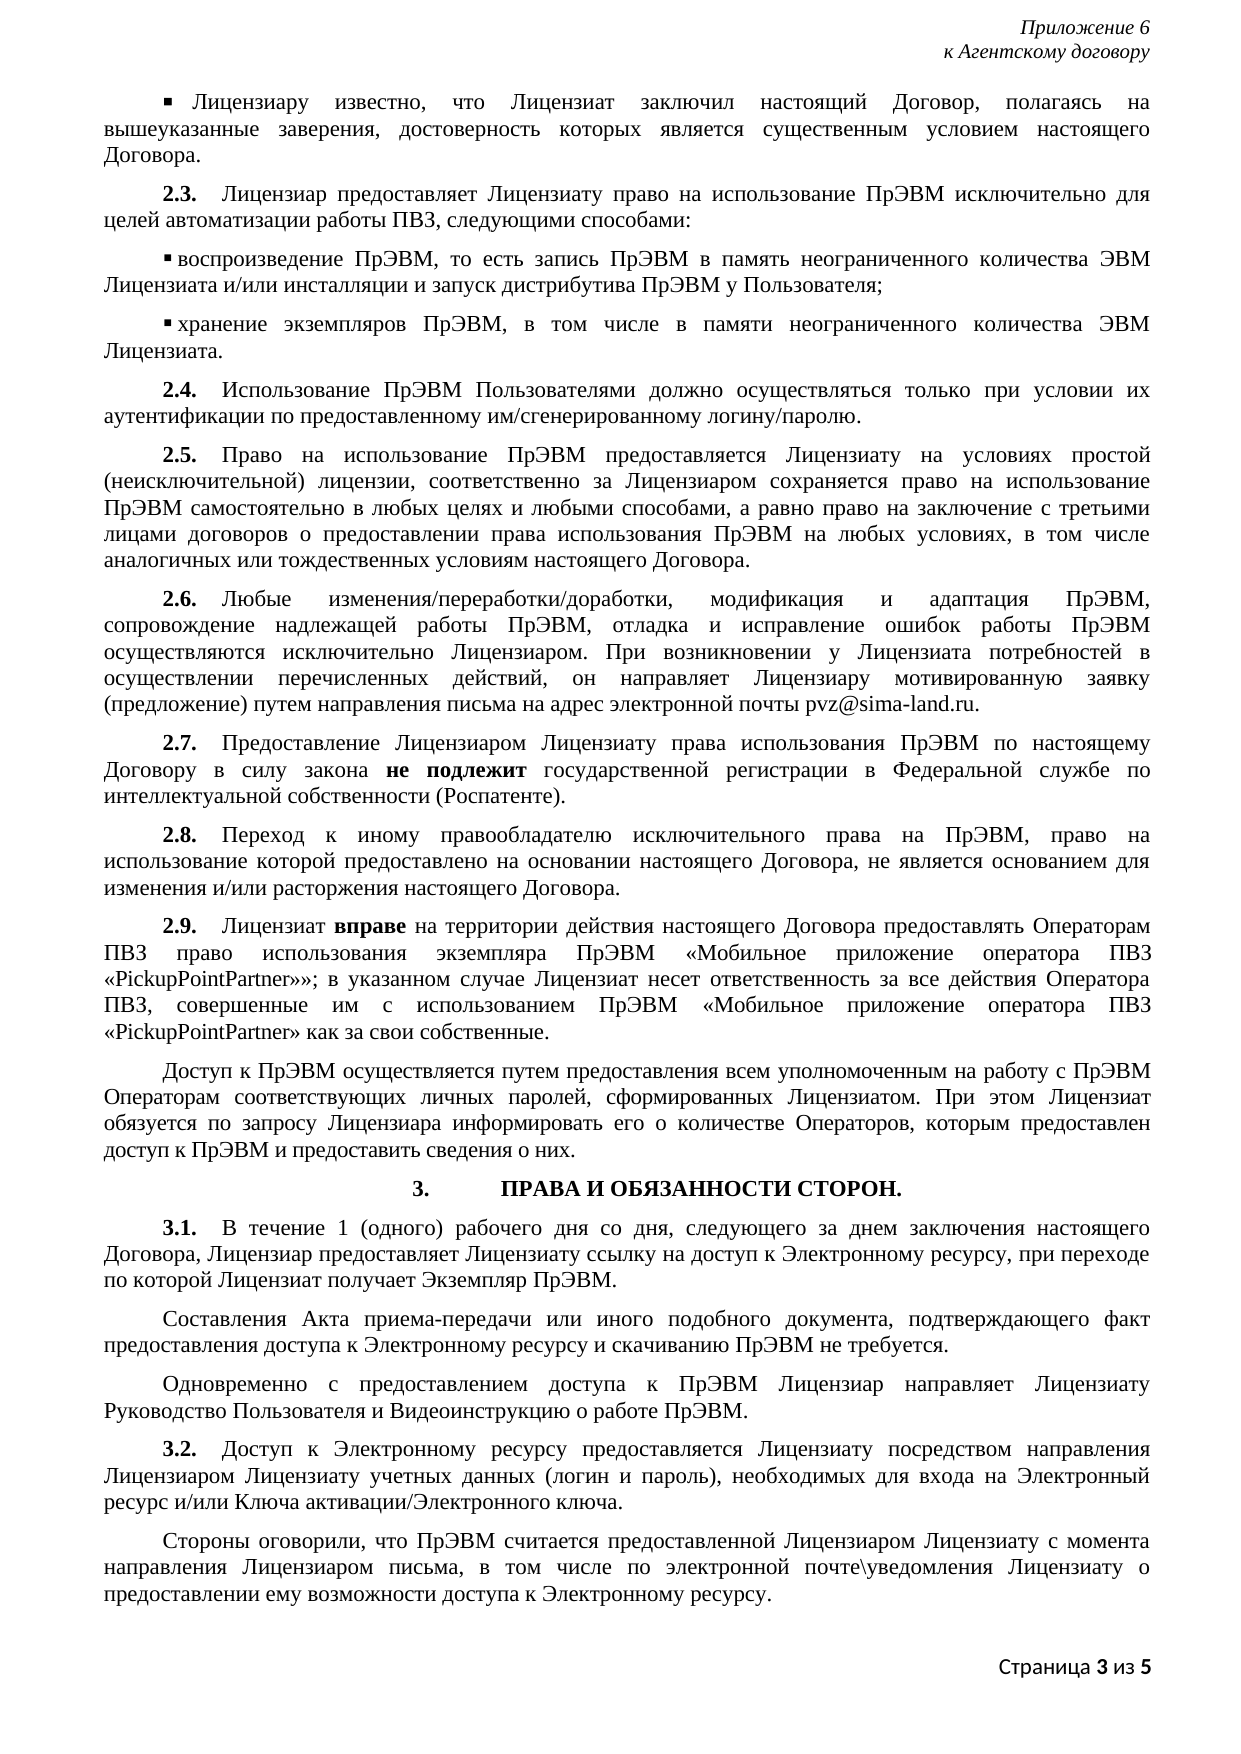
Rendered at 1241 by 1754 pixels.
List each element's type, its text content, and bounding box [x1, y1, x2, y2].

text Доступ к ПрЭВМ осуществляется путем предоставления всем уполномоченным на работу с ПрЭВМ Операторам соответствующих личных паролей, сформированных Лицензиатом. При этом Лицензиат обязуется по запросу Лицензиара информировать его о количестве Операторов, которым предоставлен доступ к ПрЭВМ и предоставить сведения о них. [103, 1057, 1152, 1162]
list Лицензиару известно, что Лицензиат заключил настоящий Договор, полагаясь на вышеуказанные заверения, достоверность которых является существенным условием настоящего Договора. [103, 88, 1152, 167]
text Стороны оговорили, что ПрЭВМ считается предоставленной Лицензиаром Лицензиату с момента направления Лицензиаром письма, в том числе по электронной почте\уведомления Лицензиату о предоставлении ему возможности доступа к Электронному ресурсу. [103, 1527, 1152, 1606]
list Предоставление Лицензиаром Лицензиату права использования ПрЭВМ по настоящему Договору в силу закона не подлежит государственной регистрации в Федеральной службе по интеллектуальной собственности (Роспатенте). [103, 729, 1152, 808]
list Использование ПрЭВМ Пользователями должно осуществляться только при условии их аутентификации по предоставленному им/сгенерированному логину/паролю. [103, 376, 1152, 428]
list Лицензиат вправе на территории действия настоящего Договора предоставлять Операторам ПВЗ право использования экземпляра ПрЭВМ «Мобильное приложение оператора ПВЗ «PickupPointPartner»»; в указанном случае Лицензиат несет ответственность за все действия Оператора ПВЗ, совершенные им с использованием ПрЭВМ «Мобильное приложение оператора ПВЗ «PickupPointPartner» как за свои собственные. [103, 912, 1152, 1044]
text Одновременно с предоставлением доступа к ПрЭВМ Лицензиар направляет Лицензиату Руководство Пользователя и Видеоинструкцию о работе ПрЭВМ. [103, 1370, 1152, 1423]
list хранение экземпляров ПрЭВМ, в том числе в памяти неограниченного количества ЭВМ Лицензиата. [103, 310, 1152, 363]
list Любые изменения/переработки/доработки, модификация и адаптация ПрЭВМ, сопровождение надлежащей работы ПрЭВМ, отладка и исправление ошибок работы ПрЭВМ осуществляются исключительно Лицензиаром. При возникновении у Лицензиата потребностей в осуществлении перечисленных действий, он направляет Лицензиару мотивированную заявку (предложение) путем направления письма на адрес электронной почты pvz@sima-land.ru. [103, 585, 1152, 717]
list Доступ к Электронному ресурсу предоставляется Лицензиату посредством направления Лицензиаром Лицензиату учетных данных (логин и пароль), необходимых для входа на Электронный ресурс и/или Ключа активации/Электронного ключа. [103, 1436, 1152, 1514]
list воспроизведение ПрЭВМ, то есть запись ПрЭВМ в память неограниченного количества ЭВМ Лицензиата и/или инсталляции и запуск дистрибутива ПрЭВМ у Пользователя; [103, 245, 1152, 298]
text Составления Акта приема-передачи или иного подобного документа, подтверждающего факт предоставления доступа к Электронному ресурсу и скачиванию ПрЭВМ не требуется. [103, 1305, 1152, 1358]
list Переход к иному правообладателю исключительного права на ПрЭВМ, право на использование которой предоставлено на основании настоящего Договора, не является основанием для изменения и/или расторжения настоящего Договора. [103, 821, 1152, 900]
list ПРАВА И ОБЯЗАННОСТИ СТОРОН. [103, 1175, 1152, 1201]
list В течение 1 (одного) рабочего дня со дня, следующего за днем заключения настоящего Договора, Лицензиар предоставляет Лицензиату ссылку на доступ к Электронному ресурсу, при переходе по которой Лицензиат получает Экземпляр ПрЭВМ. [103, 1213, 1152, 1293]
list Право на использование ПрЭВМ предоставляется Лицензиату на условиях простой (неисключительной) лицензии, соответственно за Лицензиаром сохраняется право на использование ПрЭВМ самостоятельно в любых целях и любыми способами, а равно право на заключение с третьими лицами договоров о предоставлении права использования ПрЭВМ на любых условиях, в том числе аналогичных или тождественных условиям настоящего Договора. [103, 441, 1152, 573]
list Лицензиар предоставляет Лицензиату право на использование ПрЭВМ исключительно для целей автоматизации работы ПВЗ, следующими способами: [103, 180, 1152, 233]
